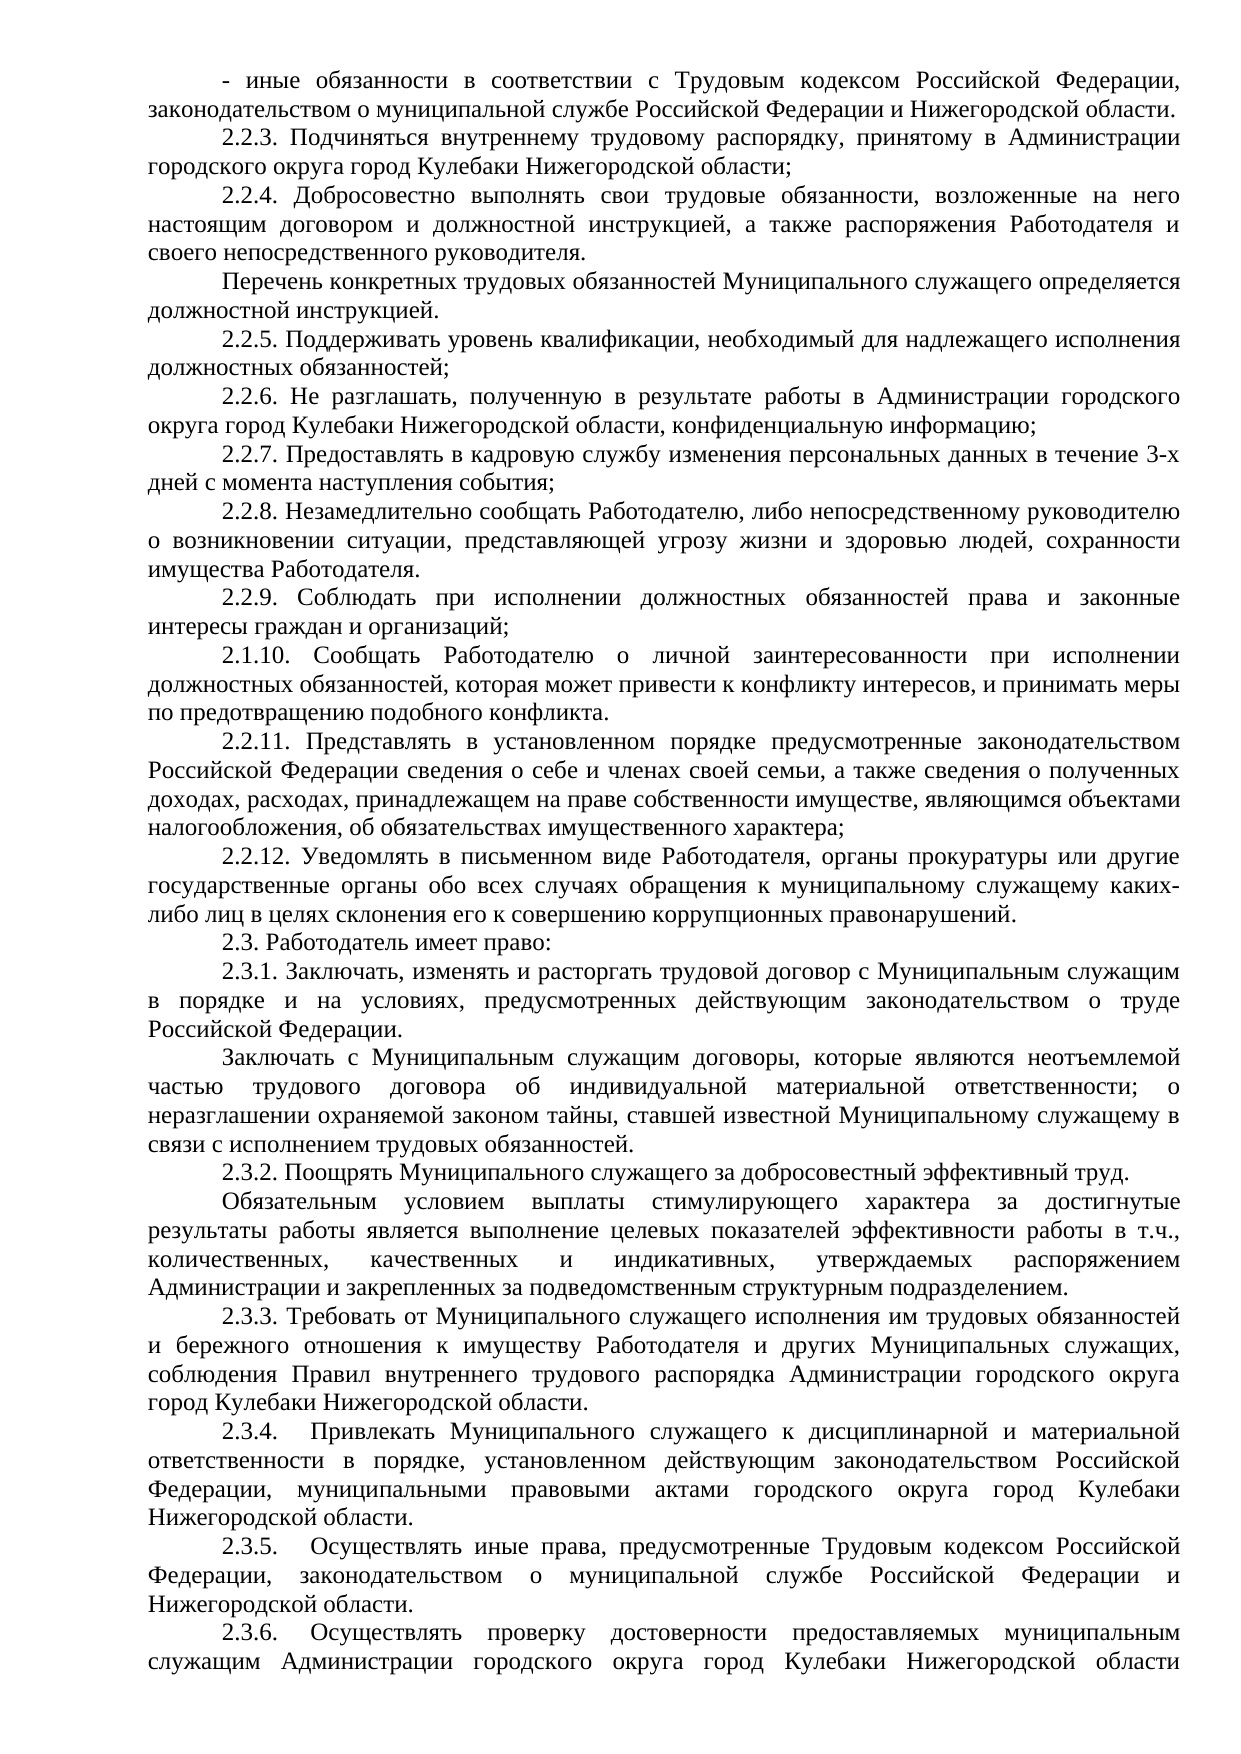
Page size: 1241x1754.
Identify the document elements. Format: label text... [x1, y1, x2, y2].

text 2.1.10. Сообщать Работодателю о личной заинтересованности при исполнении должностных обязанностей, которая может привести к конфликту интересов, и принимать меры по предотвращению подобного конфликта. [148, 640, 1181, 726]
text 2.2.8. Незамедлительно сообщать Работодателю, либо непосредственному руководителю о возникновении ситуации, представляющей угрозу жизни и здоровью людей, сохранности имущества Работодателя. [148, 496, 1181, 582]
text 2.2.3. Подчиняться внутреннему трудовому распорядку, принятому в Администрации городского округа город Кулебаки Нижегородской области; [148, 122, 1181, 180]
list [148, 1617, 1181, 1675]
text 2.3.3. Требовать от Муниципального служащего исполнения им трудовых обязанностей и бережного отношения к имуществу Работодателя и других Муниципальных служащих, соблюдения Правил внутреннего трудового распорядка Администрации городского округа город Кулебаки Нижегородской области. [148, 1301, 1181, 1416]
text 2.3.2. Поощрять Муниципального служащего за добросовестный эффективный труд. [148, 1157, 1181, 1186]
text Перечень конкретных трудовых обязанностей Муниципального служащего определяется должностной инструкцией. [148, 266, 1181, 324]
text 2.2.11. Представлять в установленном порядке предусмотренные законодательством Российской Федерации сведения о себе и членах своей семьи, а также сведения о полученных доходах, расходах, принадлежащем на праве собственности имуществе, являющимся объектами налогообложения, об обязательствах имущественного характера; [148, 726, 1181, 841]
text 2.2.12. Уведомлять в письменном виде Работодателя, органы прокуратуры или другие государственные органы обо всех случаях обращения к муниципальному служащему каких-либо лиц в целях склонения его к совершению коррупционных правонарушений. [148, 841, 1181, 927]
list Осуществлять иные права, предусмотренные Трудовым кодексом Российской Федерации, законодательством о муниципальной службе Российской Федерации и Нижегородской области. [148, 1531, 1181, 1617]
text 2.2.9. Соблюдать при исполнении должностных обязанностей права и законные интересы граждан и организаций; [148, 582, 1181, 640]
text Обязательным условием выплаты стимулирующего характера за достигнутые результаты работы является выполнение целевых показателей эффективности работы в т.ч., количественных, качественных и индикативных, утверждаемых распоряжением Администрации и закрепленных за подведомственным структурным подразделением. [148, 1186, 1181, 1301]
text 2.2.4. Добросовестно выполнять свои трудовые обязанности, возложенные на него настоящим договором и должностной инструкцией, а также распоряжения Работодателя и своего непосредственного руководителя. [148, 180, 1181, 266]
text 2.3.1. Заключать, изменять и расторгать трудовой договор с Муниципальным служащим в порядке и на условиях, предусмотренных действующим законодательством о труде Российской Федерации. [148, 956, 1181, 1042]
text 2.2.6. Не разглашать, полученную в результате работы в Администрации городского округа город Кулебаки Нижегородской области, конфиденциальную информацию; [148, 381, 1181, 439]
text 2.3. Работодатель имеет право: [148, 927, 1181, 956]
text 2.2.7. Предоставлять в кадровую службу изменения персональных данных в течение 3-х дней с момента наступления события; [148, 439, 1181, 496]
list Привлекать Муниципального служащего к дисциплинарной и материальной ответственности в порядке, установленном действующим законодательством Российской Федерации, муниципальными правовыми актами городского округа город Кулебаки Нижегородской области. [148, 1416, 1181, 1531]
text Заключать с Муниципальным служащим договоры, которые являются неотъемлемой частью трудового договора об индивидуальной материальной ответственности; о неразглашении охраняемой законом тайны, ставшей известной Муниципальному служащему в связи с исполнением трудовых обязанностей. [148, 1042, 1181, 1157]
text 2.2.5. Поддерживать уровень квалификации, необходимый для надлежащего исполнения должностных обязанностей; [148, 324, 1181, 381]
text - иные обязанности в соответствии с Трудовым кодексом Российской Федерации, законодательством о муниципальной службе Российской Федерации и Нижегородской области. [148, 65, 1181, 122]
